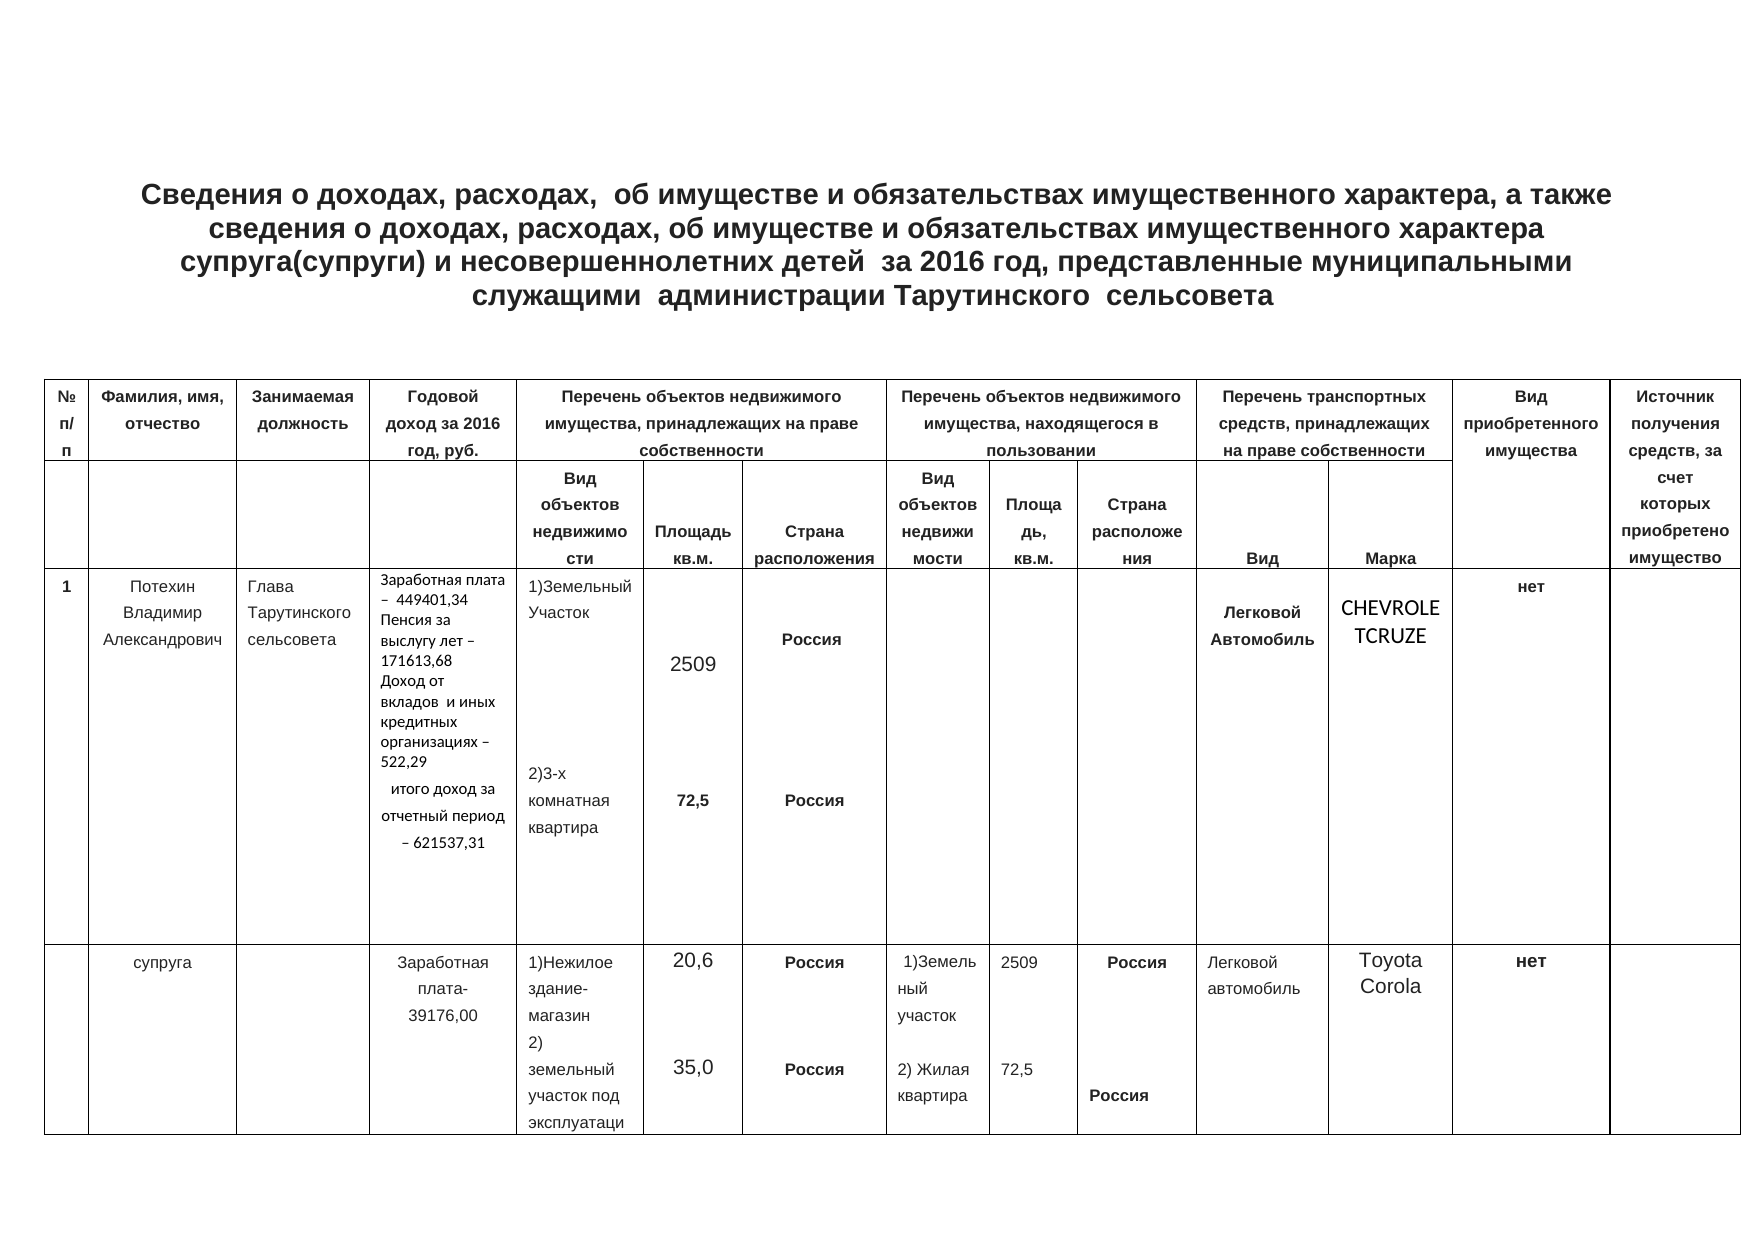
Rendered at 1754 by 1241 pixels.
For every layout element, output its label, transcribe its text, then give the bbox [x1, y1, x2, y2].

table_cell Площадь, кв.м. [990, 461, 1077, 568]
table_cell 2509 72,5 [990, 945, 1077, 1133]
table_cell [1611, 569, 1740, 944]
table_cell супруга [89, 945, 236, 1133]
table_header Источник получения средств, за счет которых приобретено имущество [1611, 380, 1740, 568]
table_header Занимаемая должность [237, 380, 369, 460]
table_cell CHEVROLETCRUZE [1329, 569, 1452, 944]
table_cell [1078, 569, 1196, 944]
table_cell [887, 569, 989, 944]
table_cell нет [1453, 569, 1609, 944]
table_cell [237, 461, 369, 568]
table_cell 20,6 35,0 [644, 945, 742, 1133]
table_header Годовой доход за 2016 год, руб. [370, 380, 516, 460]
table_header Перечень объектов недвижимого имущества, находящегося в пользовании [887, 380, 1196, 460]
table_cell Россия Россия [743, 945, 886, 1133]
table_cell Легковой автомобиль [1197, 945, 1328, 1133]
table_cell Потехин Владимир Александрович [89, 569, 236, 944]
table_cell [45, 945, 88, 1133]
table_cell [237, 945, 369, 1133]
table_header №п/п [45, 380, 88, 460]
table_cell Вид объектов недвижимости [887, 461, 989, 568]
table_cell [1611, 945, 1740, 1133]
table_cell Площадь кв.м. [644, 461, 742, 568]
table_cell [370, 461, 516, 568]
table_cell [517, 945, 643, 1133]
table_cell Страна расположения [743, 461, 886, 568]
table_cell 1)Земельный Участок 2)3-х комнатная квартира [517, 569, 643, 944]
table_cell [887, 945, 989, 1133]
table_cell Марка [1329, 461, 1452, 568]
table_cell Глава Тарутинского сельсовета [237, 569, 369, 944]
table_cell Россия Россия [743, 569, 886, 944]
text Сведения о доходах, расходах, об имуществе и обязательствах имущественного характера, а также сведения о доходах, расходах, об имуществе и обязательствах имущественного характера супруга(супруги) и несовершеннолетних детей за 2016 год, представленные муниципальными служащими администрации Тарутинского сельсовета [118, 177, 1636, 311]
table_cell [370, 945, 516, 1133]
table_cell Вид [1197, 461, 1328, 568]
table_header Фамилия, имя, отчество [89, 380, 236, 460]
table_header Перечень транспортных средств, принадлежащих на праве собственности [1197, 380, 1452, 460]
table_cell [990, 569, 1077, 944]
table_cell Страна расположения [1078, 461, 1196, 568]
table_cell Toyota Corola [1329, 945, 1452, 1133]
table_cell [89, 461, 236, 568]
table_cell нет [1453, 945, 1609, 1133]
table_header Вид приобретенного имущества [1453, 380, 1609, 568]
table_cell [45, 461, 88, 568]
table_header Перечень объектов недвижимого имущества, принадлежащих на праве собственности [517, 380, 886, 460]
table_cell Легковой Автомобиль [1197, 569, 1328, 944]
table_cell Заработная плата – 449401,34 Пенсия за выслугу лет – 171613,68 Доход от вкладов и иных кредитных организациях – 522,29 итого доход за отчетный период – 621537,31 [370, 569, 516, 944]
table_cell 2509 72,5 [644, 569, 742, 944]
table_cell Вид объектов недвижимости [517, 461, 643, 568]
table_cell Россия Россия [1078, 945, 1196, 1133]
table_cell 1 [45, 569, 88, 944]
